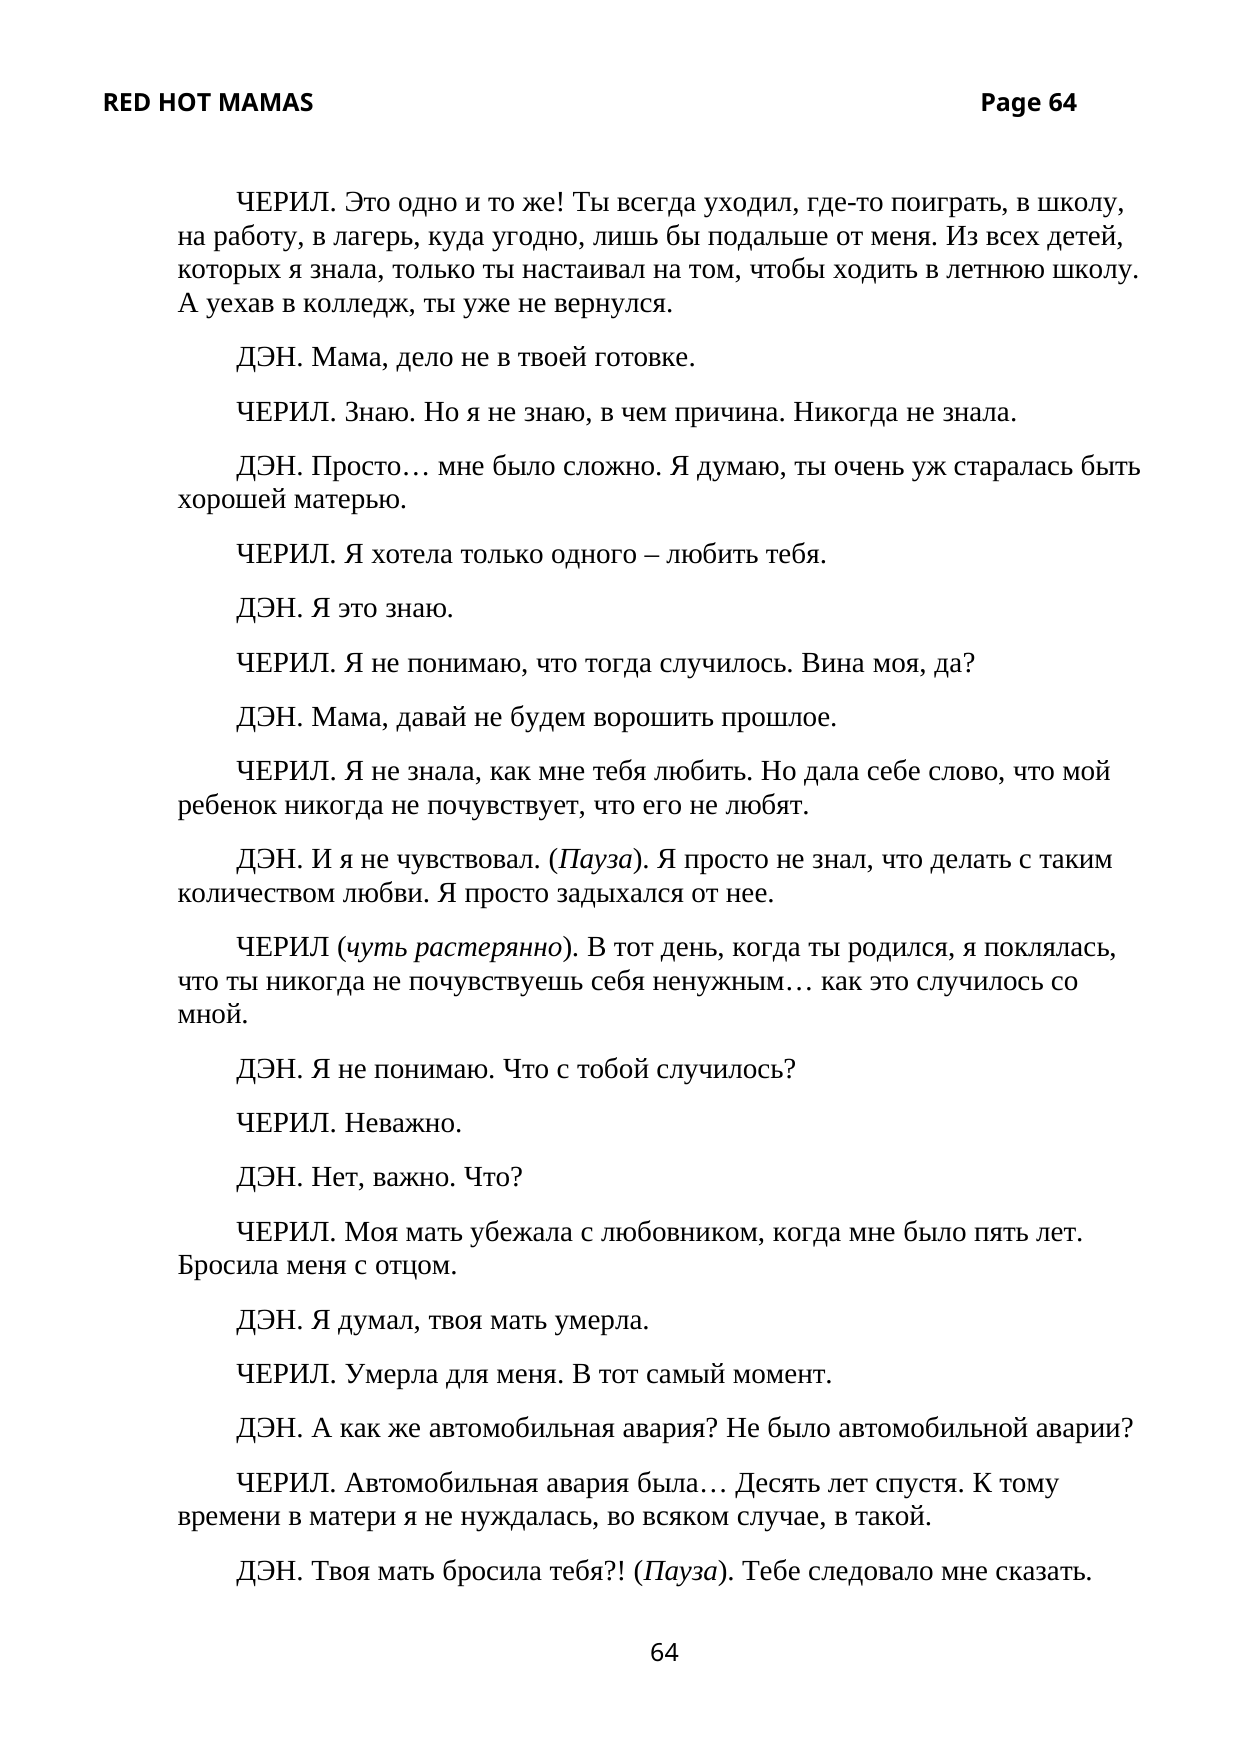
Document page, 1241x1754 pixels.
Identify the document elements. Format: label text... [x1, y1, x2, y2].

text ЧЕРИЛ (чуть растерянно). В тот день, когда ты родился, я поклялась, что ты никогда не почувствуешь себя ненужным… как это случилось со мной. [177, 929, 1151, 1030]
text ДЭН. Я не понимаю. Что с тобой случилось? [177, 1051, 1151, 1084]
text ЧЕРИЛ. Знаю. Но я не знаю, в чем причина. Никогда не знала. [177, 394, 1151, 427]
text ЧЕРИЛ. Я не понимаю, что тогда случилось. Вина моя, да? [177, 645, 1151, 678]
text ЧЕРИЛ. Неважно. [177, 1105, 1151, 1139]
text ЧЕРИЛ. Это одно и то же! Ты всегда уходил, где-то поиграть, в школу, на работу, в лагерь, куда угодно, лишь бы подальше от меня. Из всех детей, которых я знала, только ты настаивал на том, чтобы ходить в летнюю школу. А уехав в колледж, ты уже не вернулся. [177, 184, 1151, 319]
text ДЭН. Я это знаю. [177, 591, 1151, 624]
text ЧЕРИЛ. Я хотела только одного – любить тебя. [177, 536, 1151, 570]
text ЧЕРИЛ. Автомобильная авария была… Десять лет спустя. К тому времени в матери я не нуждалась, во всяком случае, в такой. [177, 1465, 1151, 1532]
text ЧЕРИЛ. Умерла для меня. В тот самый момент. [177, 1356, 1151, 1390]
text ДЭН. Просто… мне было сложно. Я думаю, ты очень уж старалась быть хорошей матерью. [177, 448, 1151, 515]
text ЧЕРИЛ. Я не знала, как мне тебя любить. Но дала себе слово, что мой ребенок никогда не почувствует, что его не любят. [177, 754, 1151, 821]
text ЧЕРИЛ. Моя мать убежала с любовником, когда мне было пять лет. Бросила меня с отцом. [177, 1214, 1151, 1281]
text ДЭН. И я не чувствовал. (Пауза). Я просто не знал, что делать с таким количеством любви. Я просто задыхался от нее. [177, 842, 1151, 909]
text ДЭН. А как же автомобильная авария? Не было автомобильной аварии? [177, 1411, 1151, 1444]
text ДЭН. Твоя мать бросила тебя?! (Пауза). Тебе следовало мне сказать. [177, 1553, 1151, 1587]
text ДЭН. Нет, важно. Что? [177, 1160, 1151, 1193]
text ДЭН. Мама, давай не будем ворошить прошлое. [177, 699, 1151, 733]
text ДЭН. Мама, дело не в твоей готовке. [177, 339, 1151, 373]
text ДЭН. Я думал, твоя мать умерла. [177, 1302, 1151, 1336]
